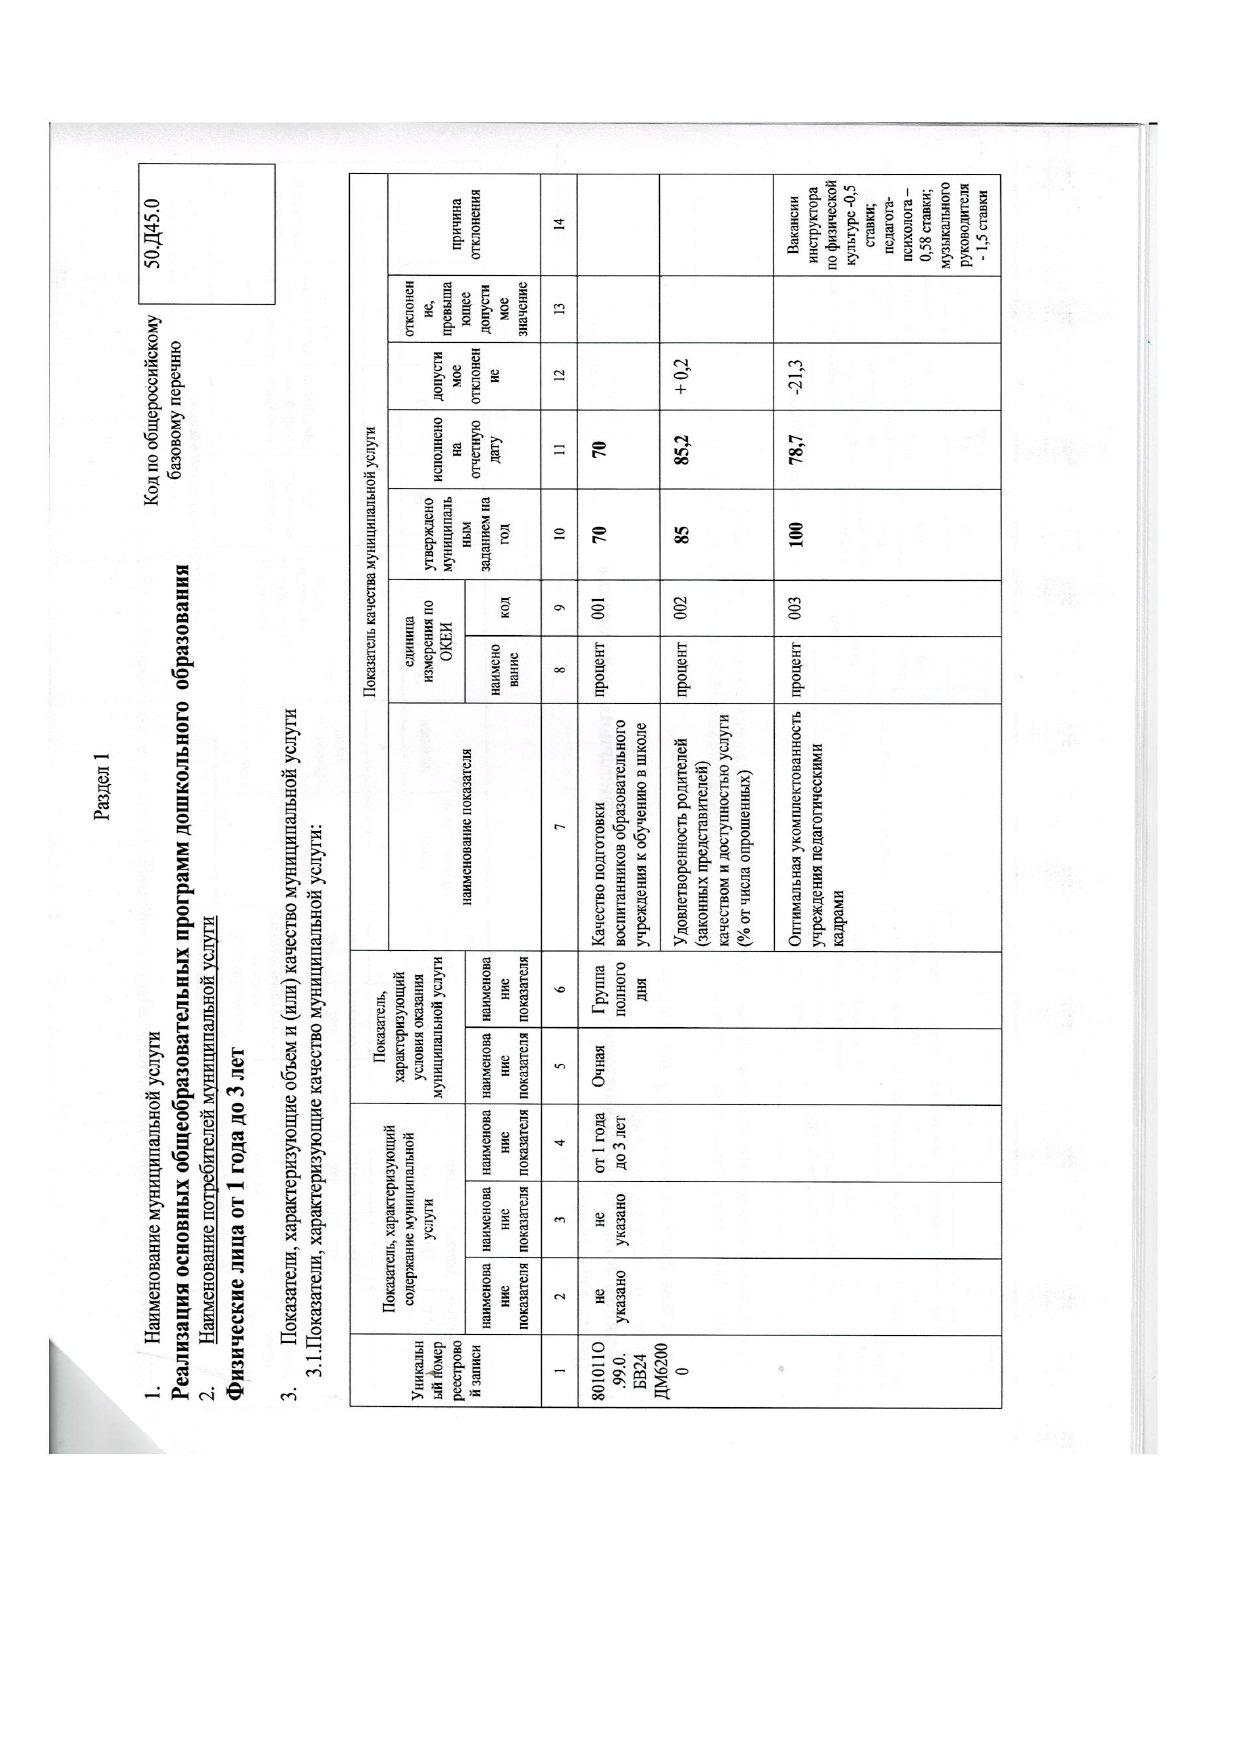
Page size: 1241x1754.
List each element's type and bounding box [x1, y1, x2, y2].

picture [44, 118, 1163, 1458]
